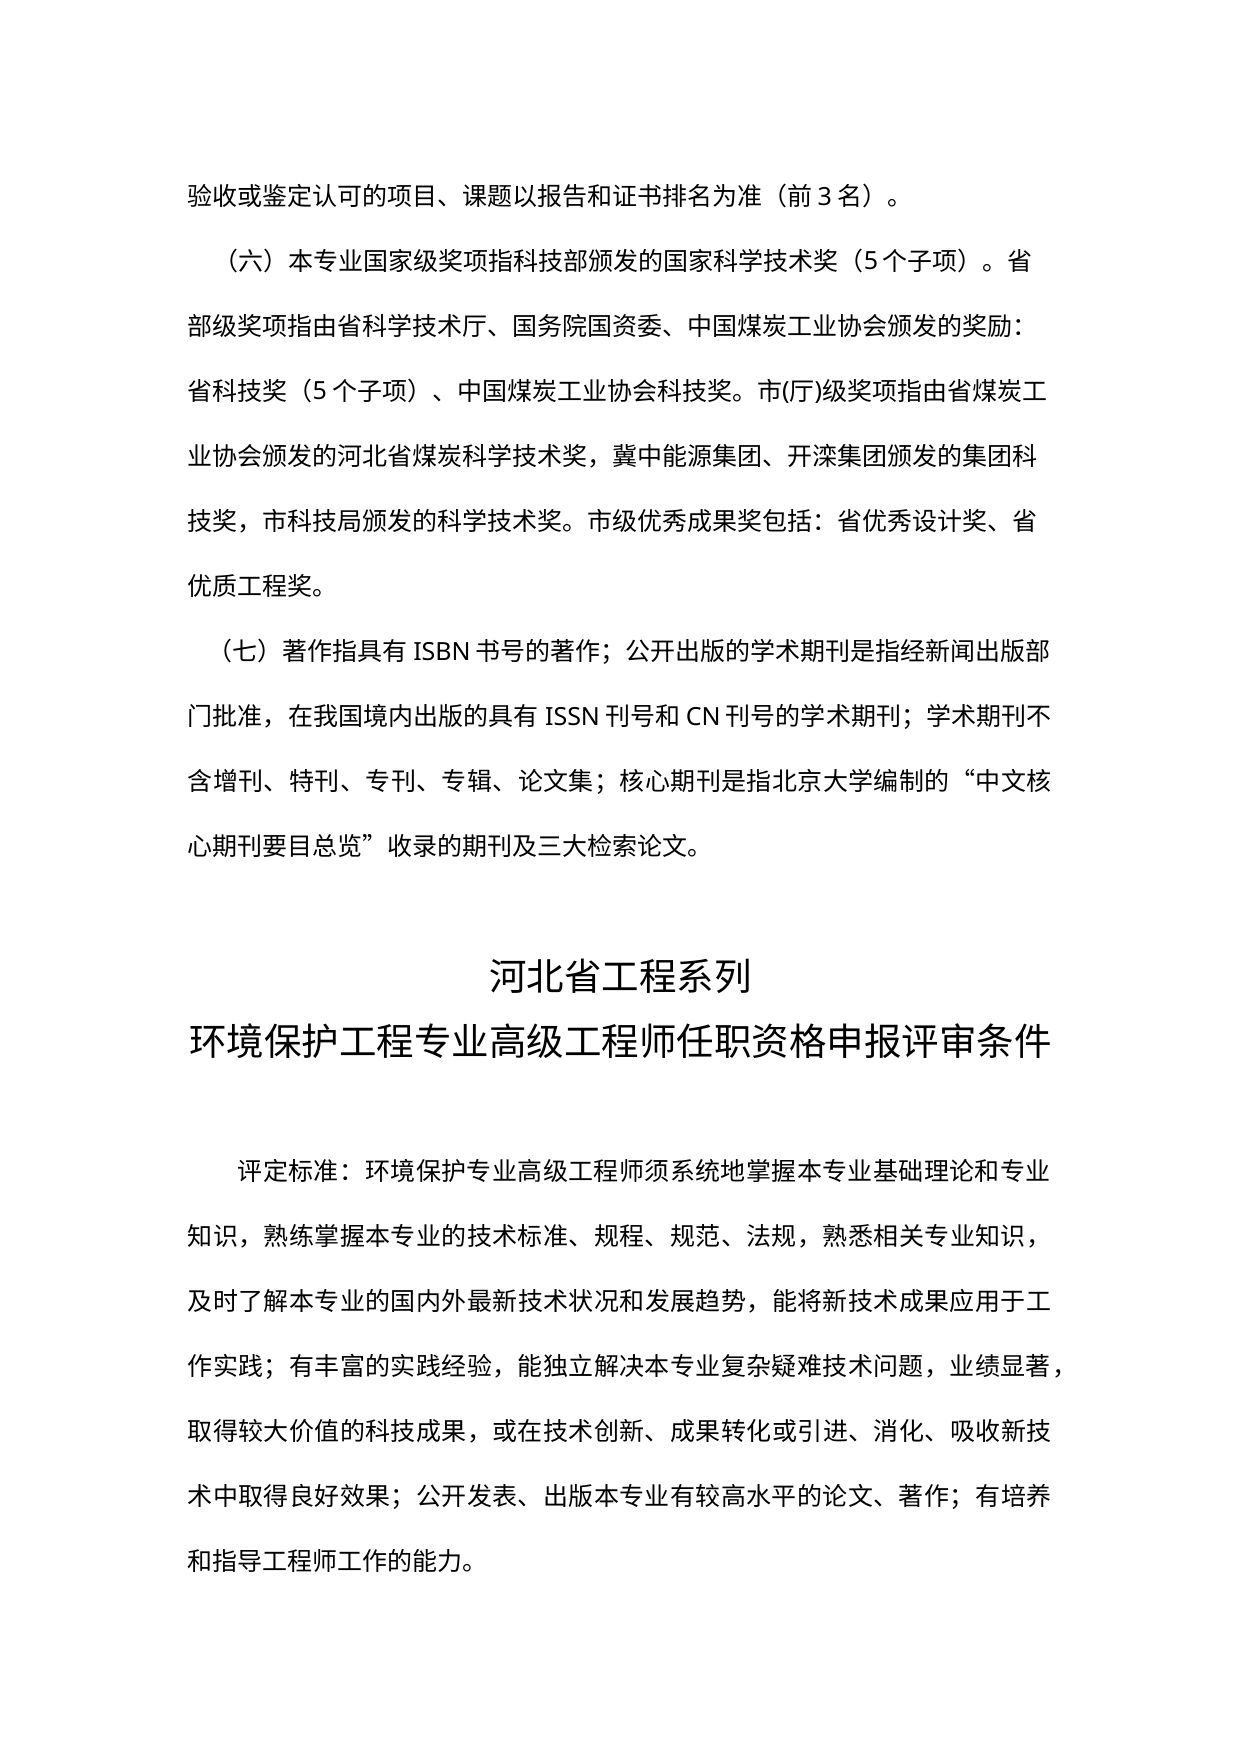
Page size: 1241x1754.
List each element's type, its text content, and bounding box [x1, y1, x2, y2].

text （七）著作指具有ISBN书号的著作；公开出版的学术期刊是指经新闻出版部门批准，在我国境内出版的具有ISSN刊号和CN刊号的学术期刊；学术期刊不含增刊、特刊、专刊、专辑、论文集；核心期刊是指北京大学编制的“中文核心期刊要目总览”收录的期刊及三大检索论文。 [187, 617, 1053, 877]
text 河北省工程系列 [187, 942, 1053, 1007]
text 评定标准：环境保护专业高级工程师须系统地掌握本专业基础理论和专业知识，熟练掌握本专业的技术标准、规程、规范、法规，熟悉相关专业知识，及时了解本专业的国内外最新技术状况和发展趋势，能将新技术成果应用于工作实践；有丰富的实践经验，能独立解决本专业复杂疑难技术问题，业绩显著，取得较大价值的科技成果，或在技术创新、成果转化或引进、消化、吸收新技术中取得良好效果；公开发表、出版本专业有较高水平的论文、著作；有培养和指导工程师工作的能力。 [187, 1137, 1053, 1592]
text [187, 162, 1053, 227]
text （六）本专业国家级奖项指科技部颁发的国家科学技术奖（5个子项）。省部级奖项指由省科学技术厅、国务院国资委、中国煤炭工业协会颁发的奖励：省科技奖（5个子项）、中国煤炭工业协会科技奖。市(厅)级奖项指由省煤炭工业协会颁发的河北省煤炭科学技术奖，冀中能源集团、开滦集团颁发的集团科技奖，市科技局颁发的科学技术奖。市级优秀成果奖包括：省优秀设计奖、省优质工程奖。 [187, 227, 1053, 617]
text 环境保护工程专业高级工程师任职资格申报评审条件 [187, 1007, 1053, 1072]
